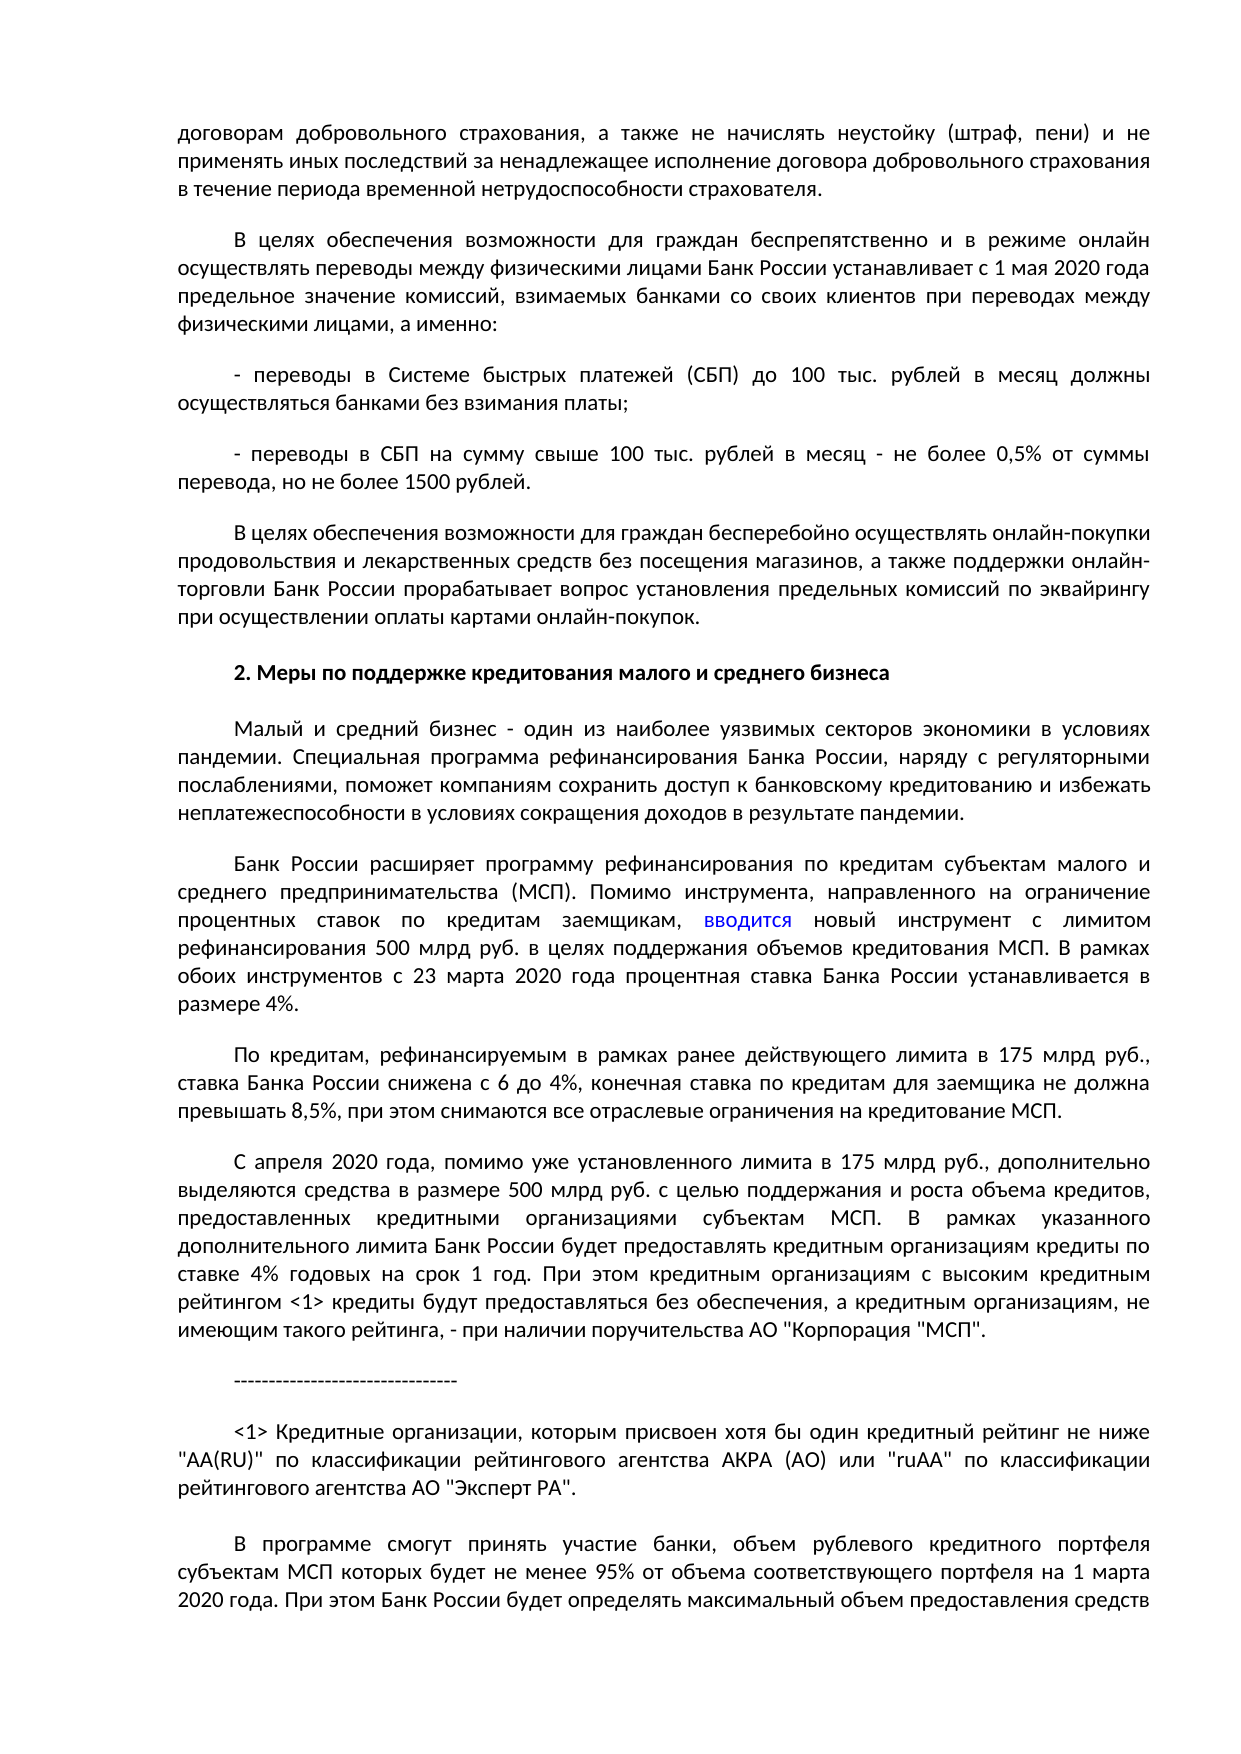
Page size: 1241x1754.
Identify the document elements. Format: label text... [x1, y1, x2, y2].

text С апреля 2020 года, помимо уже установленного лимита в 175 млрд руб., дополнительно выделяются средства в размере 500 млрд руб. с целью поддержания и роста объема кредитов, предоставленных кредитными организациями субъектам МСП. В рамках указанного дополнительного лимита Банк России будет предоставлять кредитным организациям кредиты по ставке 4% годовых на срок 1 год. При этом кредитным организациям с высоким кредитным рейтингом <1> кредиты будут предоставляться без обеспечения, а кредитным организациям, не имеющим такого рейтинга, - при наличии поручительства АО "Корпорация "МСП". [177, 1147, 1152, 1343]
text Малый и средний бизнес - один из наиболее уязвимых секторов экономики в условиях пандемии. Специальная программа рефинансирования Банка России, наряду с регуляторными послаблениями, поможет компаниям сохранить доступ к банковскому кредитованию и избежать неплатежеспособности в условиях сокращения доходов в результате пандемии. [177, 714, 1152, 826]
text - переводы в СБП на сумму свыше 100 тыс. рублей в месяц - не более 0,5% от суммы перевода, но не более 1500 рублей. [177, 439, 1152, 495]
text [177, 118, 1152, 202]
text По кредитам, рефинансируемым в рамках ранее действующего лимита в 175 млрд руб., ставка Банка России снижена с 6 до 4%, конечная ставка по кредитам для заемщика не должна превышать 8,5%, при этом снимаются все отраслевые ограничения на кредитование МСП. [177, 1040, 1152, 1124]
text <1> Кредитные организации, которым присвоен хотя бы один кредитный рейтинг не ниже "AA(RU)" по классификации рейтингового агентства АКРА (АО) или "ruAA" по классификации рейтингового агентства АО "Эксперт РА". [177, 1417, 1152, 1501]
title 2. Меры по поддержке кредитования малого и среднего бизнеса [177, 658, 1152, 686]
text -------------------------------- [177, 1366, 1152, 1394]
text В целях обеспечения возможности для граждан бесперебойно осуществлять онлайн-покупки продовольствия и лекарственных средств без посещения магазинов, а также поддержки онлайн-торговли Банк России прорабатывает вопрос установления предельных комиссий по эквайрингу при осуществлении оплаты картами онлайн-покупок. [177, 518, 1152, 630]
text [177, 1529, 1152, 1613]
text В целях обеспечения возможности для граждан беспрепятственно и в режиме онлайн осуществлять переводы между физическими лицами Банк России устанавливает с 1 мая 2020 года предельное значение комиссий, взимаемых банками со своих клиентов при переводах между физическими лицами, а именно: [177, 225, 1152, 337]
text Банк России расширяет программу рефинансирования по кредитам субъектам малого и среднего предпринимательства (МСП). Помимо инструмента, направленного на ограничение процентных ставок по кредитам заемщикам, вводится новый инструмент с лимитом рефинансирования 500 млрд руб. в целях поддержания объемов кредитования МСП. В рамках обоих инструментов с 23 марта 2020 года процентная ставка Банка России устанавливается в размере 4%. [177, 849, 1152, 1017]
text - переводы в Системе быстрых платежей (СБП) до 100 тыс. рублей в месяц должны осуществляться банками без взимания платы; [177, 360, 1152, 416]
